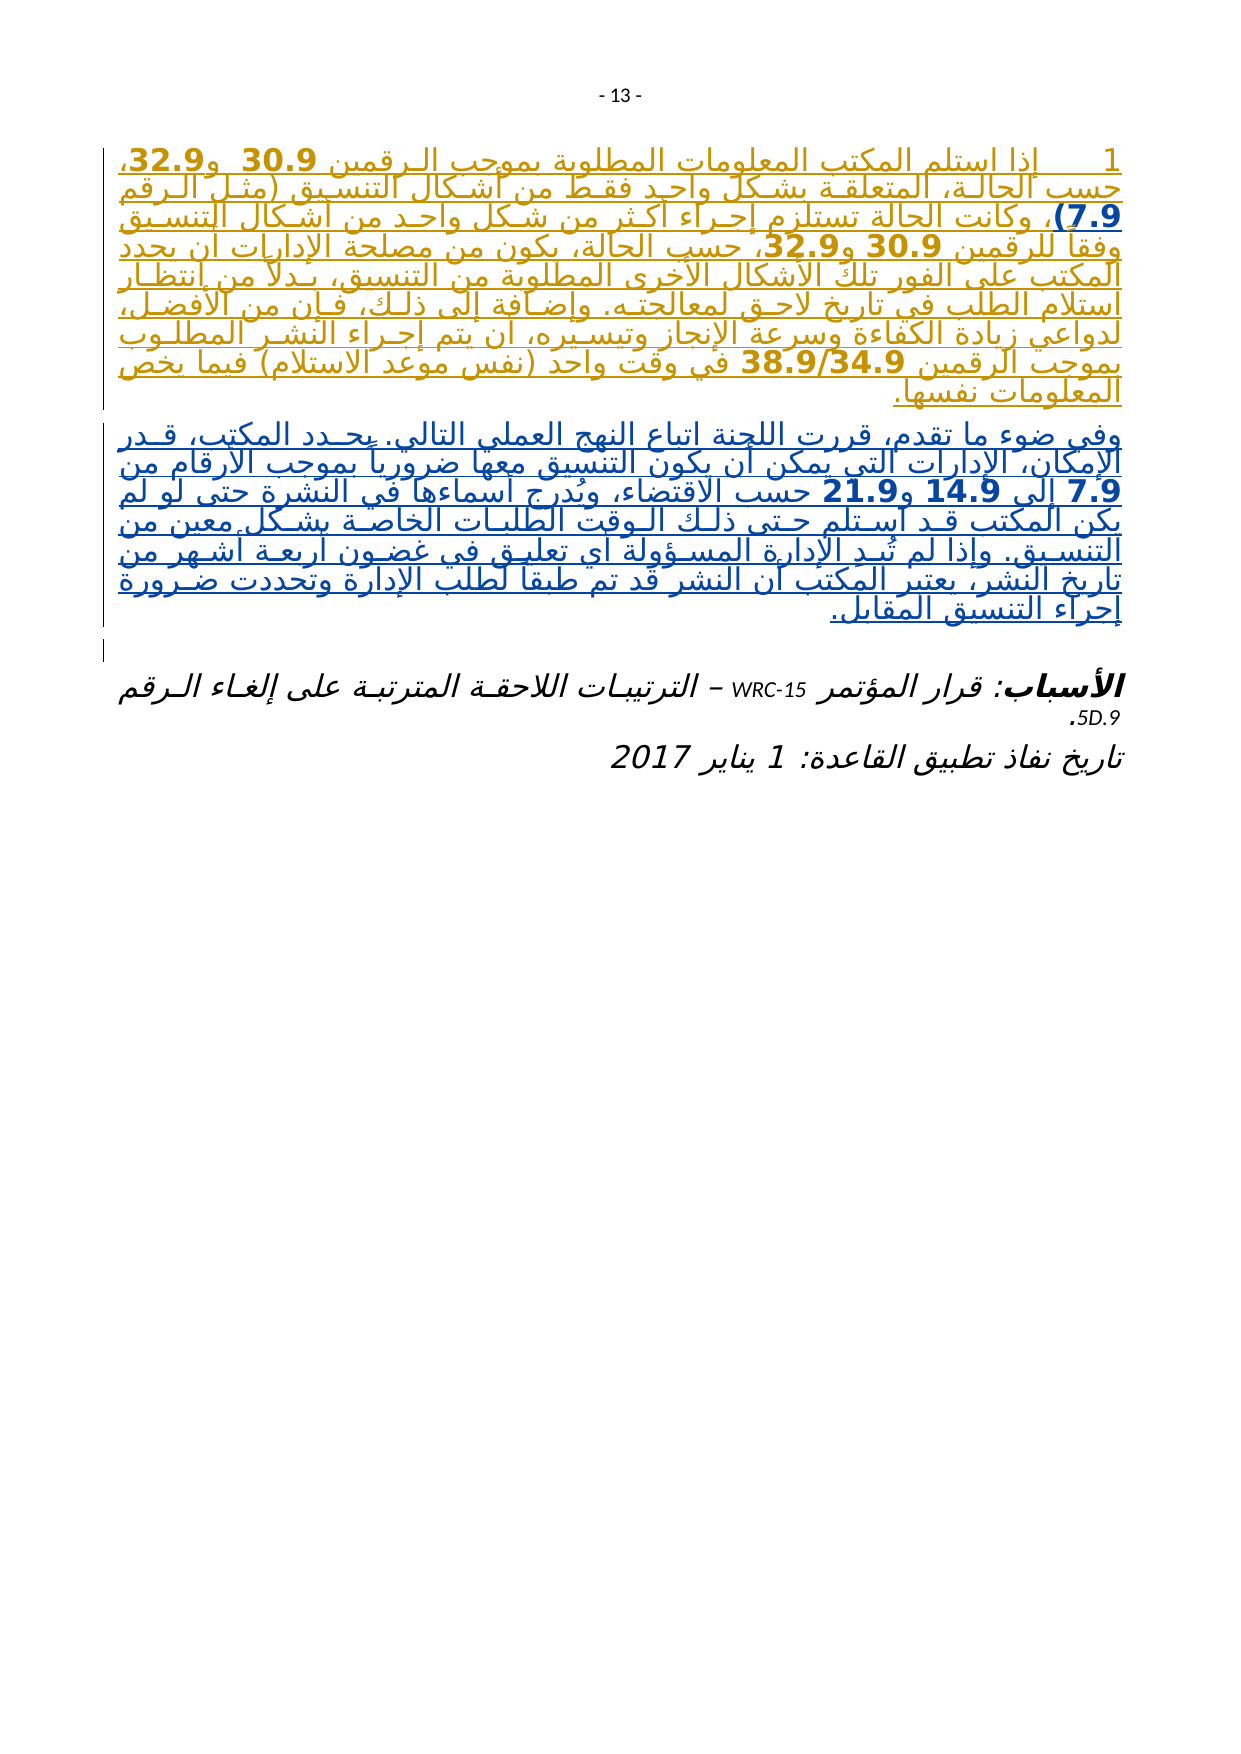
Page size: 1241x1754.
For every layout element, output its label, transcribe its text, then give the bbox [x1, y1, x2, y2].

text الأسباب: قرار المؤتمر WRC-15 – الترتيبات اللاحقة المترتبة على إلغاء الرقم 5D.9. [118, 674, 1122, 732]
text تاريخ نفاذ تطبيق القاعدة: 1 يناير 2017 [928, 745, 1122, 774]
text تاريخ نفاذ تطبيق القاعدة: 1 يناير 2017 [118, 745, 968, 774]
